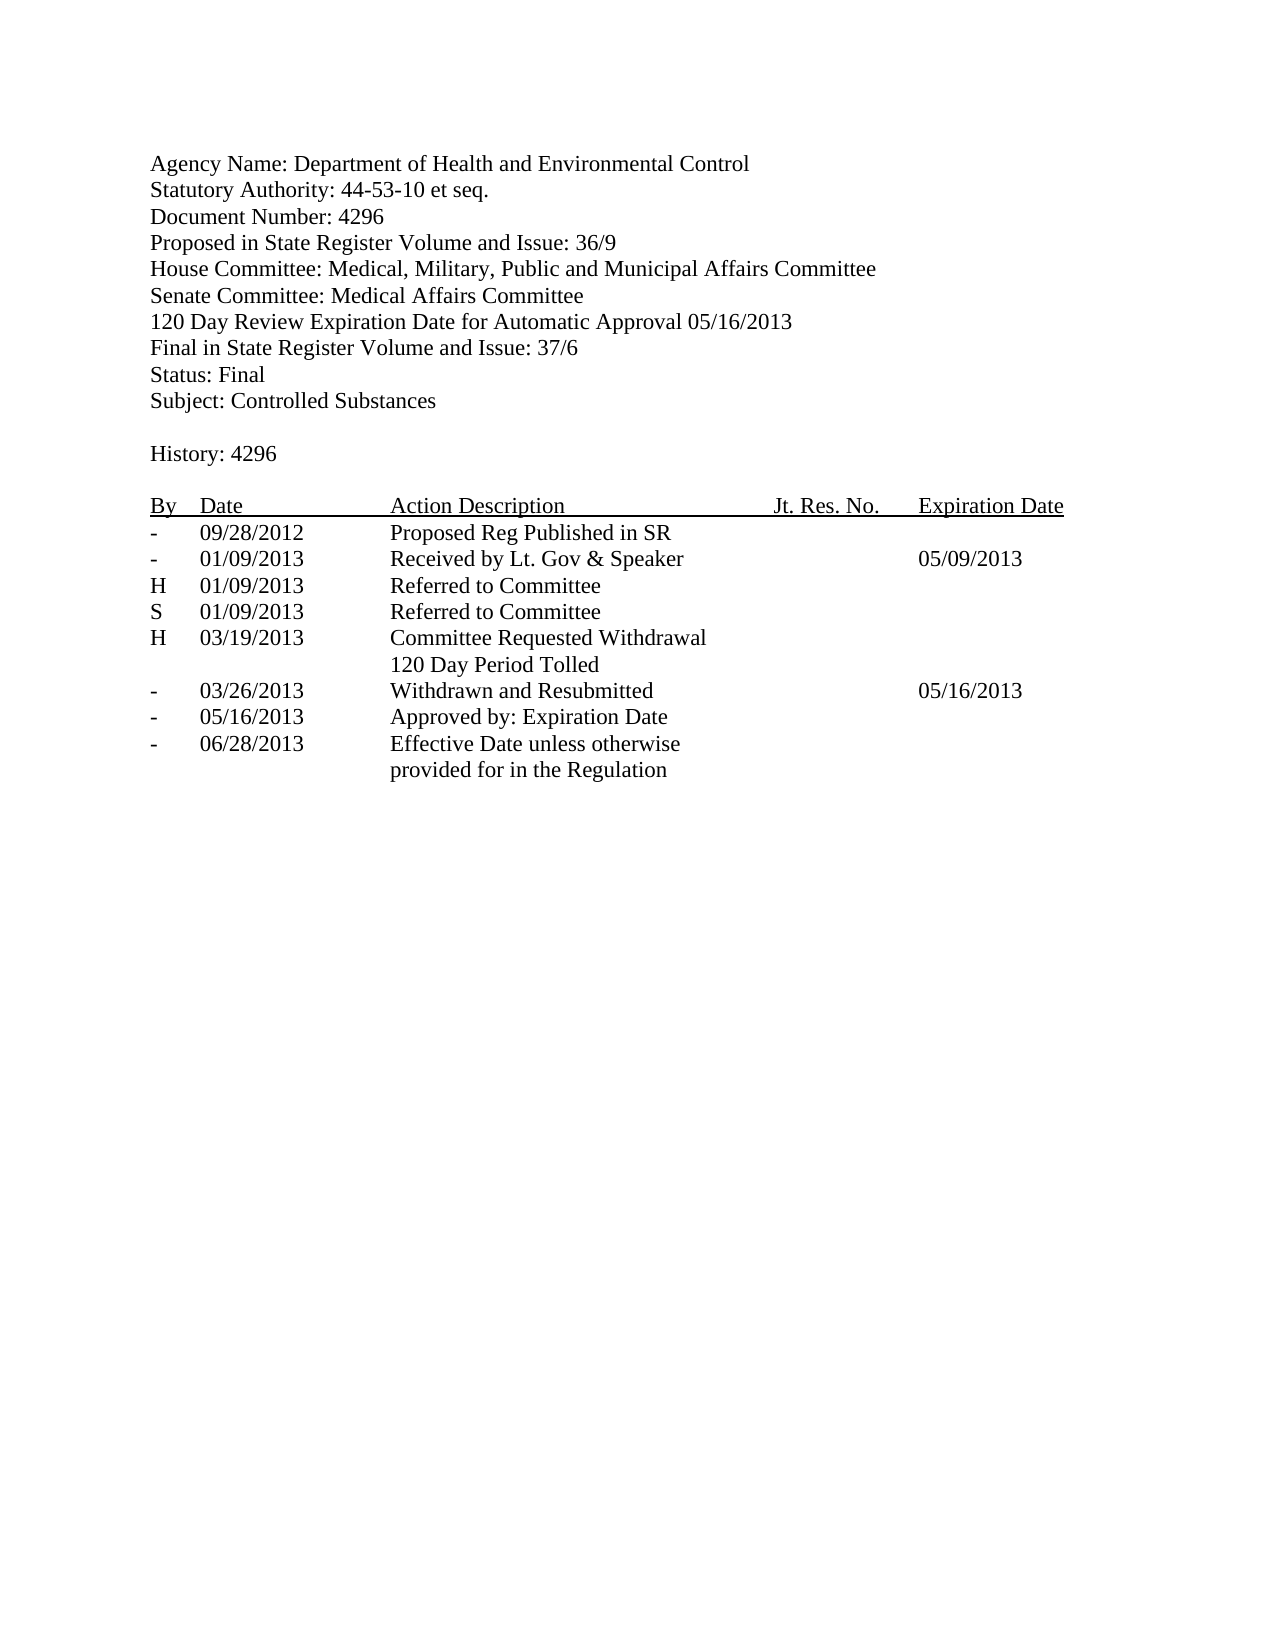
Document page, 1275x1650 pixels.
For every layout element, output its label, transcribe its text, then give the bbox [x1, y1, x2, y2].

text Document Number: 4296 [150, 203, 1125, 229]
text Final in State Register Volume and Issue: 37/6 [150, 334, 1125, 361]
text By Date Action Description Jt. Res. No. Expiration Date [150, 493, 1125, 519]
text House Committee: Medical, Military, Public and Municipal Affairs Committee [150, 255, 1125, 282]
text provided for in the Regulation [150, 756, 1125, 782]
text - 01/09/2013 Received by Lt. Gov & Speaker 05/09/2013 [150, 545, 1125, 572]
text Senate Committee: Medical Affairs Committee [150, 282, 1125, 308]
text S 01/09/2013 Referred to Committee [150, 598, 1125, 624]
text Agency Name: Department of Health and Environmental Control [150, 150, 1125, 176]
text - 06/28/2013 Effective Date unless otherwise [150, 730, 1125, 756]
text - 09/28/2012 Proposed Reg Published in SR [150, 519, 1125, 545]
text 120 Day Period Tolled [150, 651, 1125, 677]
text H 01/09/2013 Referred to Committee [150, 572, 1125, 598]
text Status: Final [150, 361, 1125, 387]
text Statutory Authority: 44-53-10 et seq. [150, 176, 1125, 203]
text H 03/19/2013 Committee Requested Withdrawal [150, 624, 1125, 651]
text 120 Day Review Expiration Date for Automatic Approval 05/16/2013 [150, 308, 1125, 334]
text - 03/26/2013 Withdrawn and Resubmitted 05/16/2013 [150, 677, 1125, 703]
text - 05/16/2013 Approved by: Expiration Date [150, 703, 1125, 730]
text History: 4296 [150, 440, 1125, 466]
text Subject: Controlled Substances [150, 387, 1125, 413]
text Proposed in State Register Volume and Issue: 36/9 [150, 229, 1125, 255]
